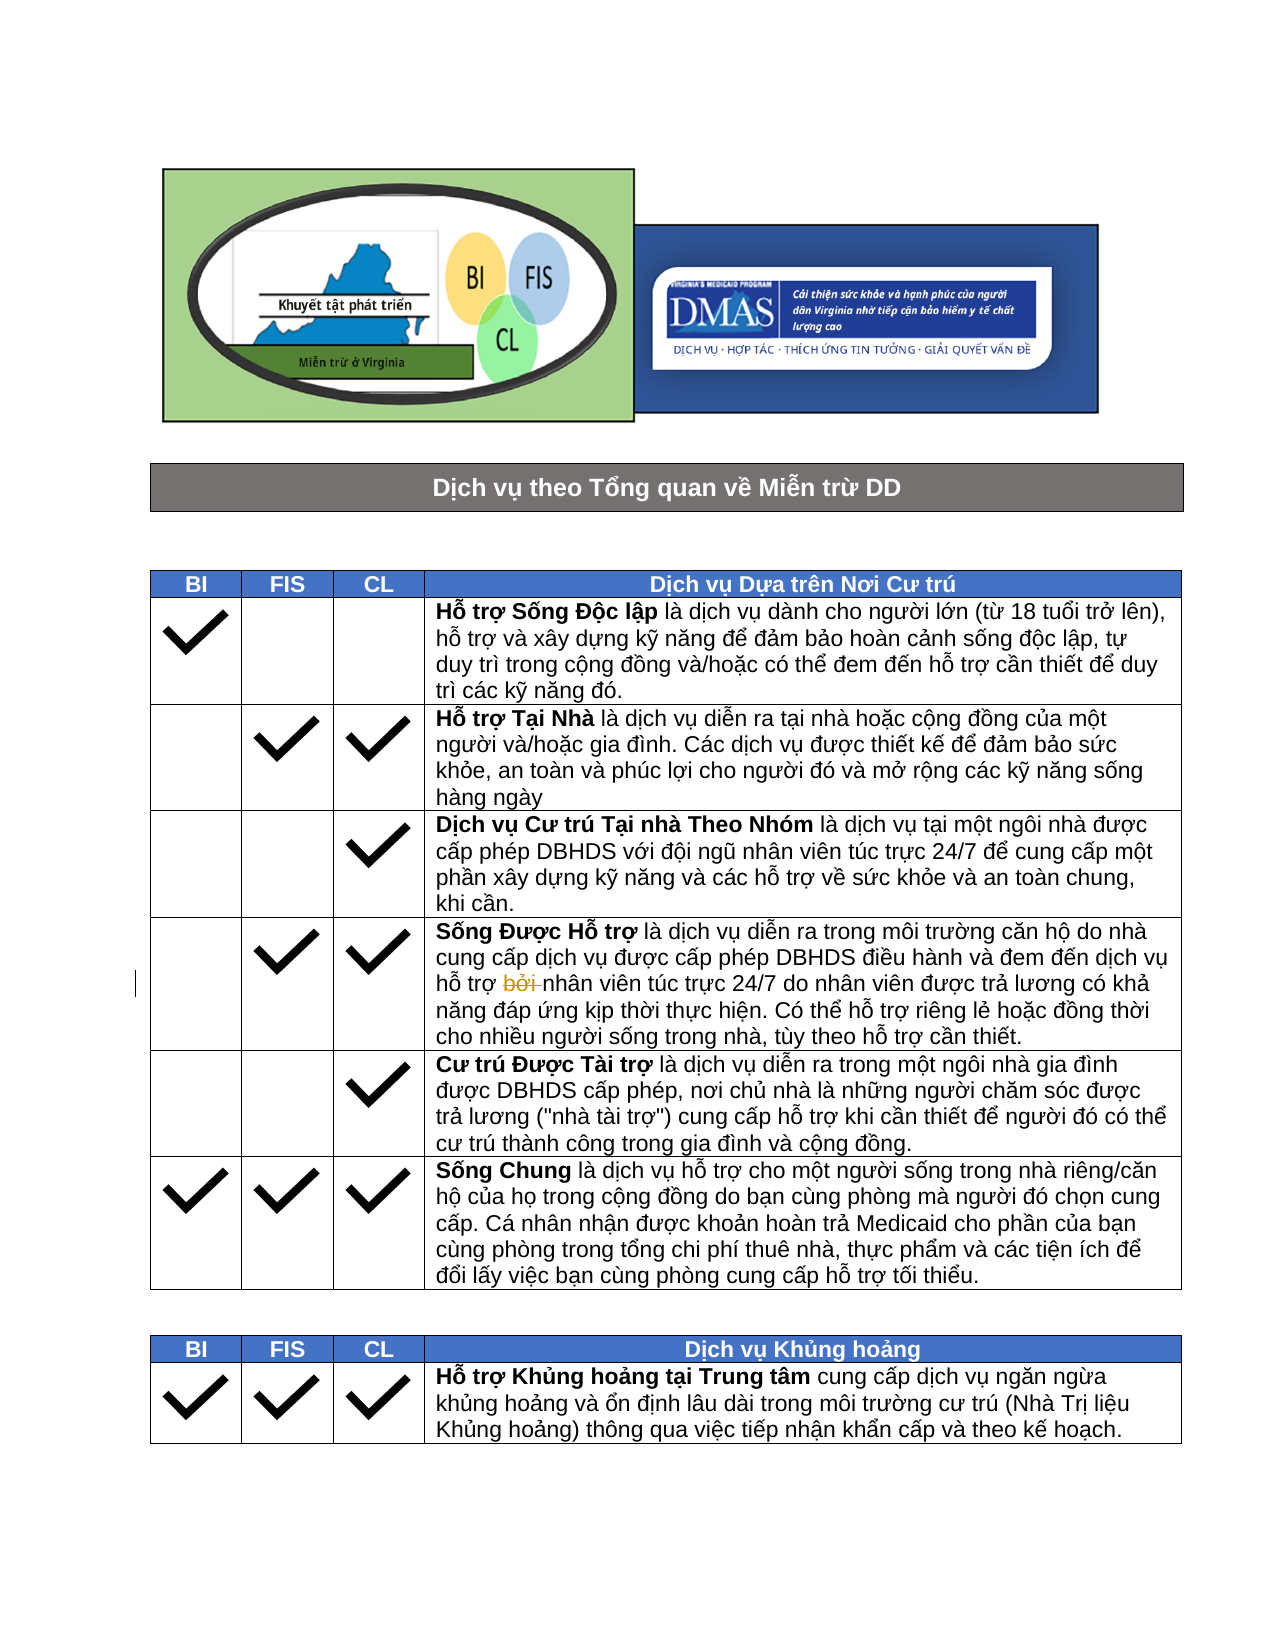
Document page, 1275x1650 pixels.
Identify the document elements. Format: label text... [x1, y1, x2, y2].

picture [344, 811, 412, 879]
table_cell [334, 1051, 424, 1156]
picture [252, 1157, 321, 1225]
table_cell [242, 1051, 333, 1156]
picture [344, 917, 412, 986]
table_cell Hỗ trợ Khủng hoảng tại Trung tâm cung cấp dịch vụ ngăn ngừa khủng hoảng và ổn định lâu dài trong môi trường cư trú (Nhà Trị liệu Khủng hoảng) thông qua việc tiếp nhận khẩn cấp và theo kế hoạch. [425, 1363, 1181, 1442]
table_cell [334, 918, 424, 1049]
table_cell [151, 918, 241, 1049]
picture [161, 1363, 230, 1431]
table_cell [242, 811, 333, 917]
table_header CL [334, 1336, 424, 1362]
table_header FIS [242, 1336, 333, 1362]
table_cell [334, 598, 424, 704]
picture [344, 1157, 412, 1225]
table_header Dịch vụ Khủng hoảng [425, 1336, 1181, 1362]
table_cell [151, 1157, 241, 1289]
table_cell Dịch vụ Cư trú Tại nhà Theo Nhóm là dịch vụ tại một ngôi nhà được cấp phép DBHDS với đội ngũ nhân viên túc trực 24/7 để cung cấp một phần xây dựng kỹ năng và các hỗ trợ về sức khỏe và an toàn chung, khi cần. [425, 811, 1181, 917]
table_header Dịch vụ theo Tổng quan về Miễn trừ DD [151, 464, 1183, 511]
table_header CL [334, 571, 424, 597]
picture [344, 704, 412, 773]
table_cell Cư trú Được Tài trợ là dịch vụ diễn ra trong một ngôi nhà gia đình được DBHDS cấp phép, nơi chủ nhà là những người chăm sóc được trả lương ("nhà tài trợ") cung cấp hỗ trợ khi cần thiết để người đó có thể cư trú thành công trong gia đình và cộng đồng. [425, 1051, 1181, 1156]
table_cell [334, 1157, 424, 1289]
table_cell [334, 705, 424, 810]
table_cell [242, 598, 333, 704]
picture [252, 1363, 321, 1431]
picture [252, 917, 321, 986]
table_cell Hỗ trợ Tại Nhà là dịch vụ diễn ra tại nhà hoặc cộng đồng của một người và/hoặc gia đình. Các dịch vụ được thiết kế để đảm bảo sức khỏe, an toàn và phúc lợi cho người đó và mở rộng các kỹ năng sống hàng ngày [425, 705, 1181, 810]
table_cell [151, 811, 241, 917]
picture [344, 1363, 412, 1431]
picture [161, 598, 230, 666]
table_cell [151, 705, 241, 810]
table_header FIS [242, 571, 333, 597]
table_cell [242, 1157, 333, 1289]
table_header Dịch vụ Dựa trên Nơi Cư trú [425, 571, 1181, 597]
table_cell [151, 1363, 241, 1442]
table_cell [242, 1363, 333, 1442]
picture [252, 704, 321, 773]
picture [150, 150, 1125, 445]
table_cell Sống Được Hỗ trợ là dịch vụ diễn ra trong môi trường căn hộ do nhà cung cấp dịch vụ được cấp phép DBHDS điều hành và đem đến dịch vụ hỗ trợ nhân viên túc trực 24/7 do nhân viên được trả lương có khả năng đáp ứng kịp thời thực hiện. Có thể hỗ trợ riêng lẻ hoặc đồng thời cho nhiều người sống trong nhà, tùy theo hỗ trợ cần thiết. [425, 918, 1181, 1049]
table_cell [242, 705, 333, 810]
table_header BI [151, 1336, 241, 1362]
picture [344, 1050, 412, 1119]
table_cell Sống Chung là dịch vụ hỗ trợ cho một người sống trong nhà riêng/căn hộ của họ trong cộng đồng do bạn cùng phòng mà người đó chọn cung cấp. Cá nhân nhận được khoản hoàn trả Medicaid cho phần của bạn cùng phòng trong tổng chi phí thuê nhà, thực phẩm và các tiện ích để đổi lấy việc bạn cùng phòng cung cấp hỗ trợ tối thiểu. [425, 1157, 1181, 1289]
table_header BI [151, 571, 241, 597]
table_cell Hỗ trợ Sống Độc lập là dịch vụ dành cho người lớn (từ 18 tuổi trở lên), hỗ trợ và xây dựng kỹ năng để đảm bảo hoàn cảnh sống độc lập, tự duy trì trong cộng đồng và/hoặc có thể đem đến hỗ trợ cần thiết để duy trì các kỹ năng đó. [425, 598, 1181, 704]
table_cell [151, 598, 241, 704]
table_cell [334, 811, 424, 917]
picture [161, 1157, 230, 1225]
table_cell [151, 1051, 241, 1156]
table_cell [334, 1363, 424, 1442]
table_cell [242, 918, 333, 1049]
